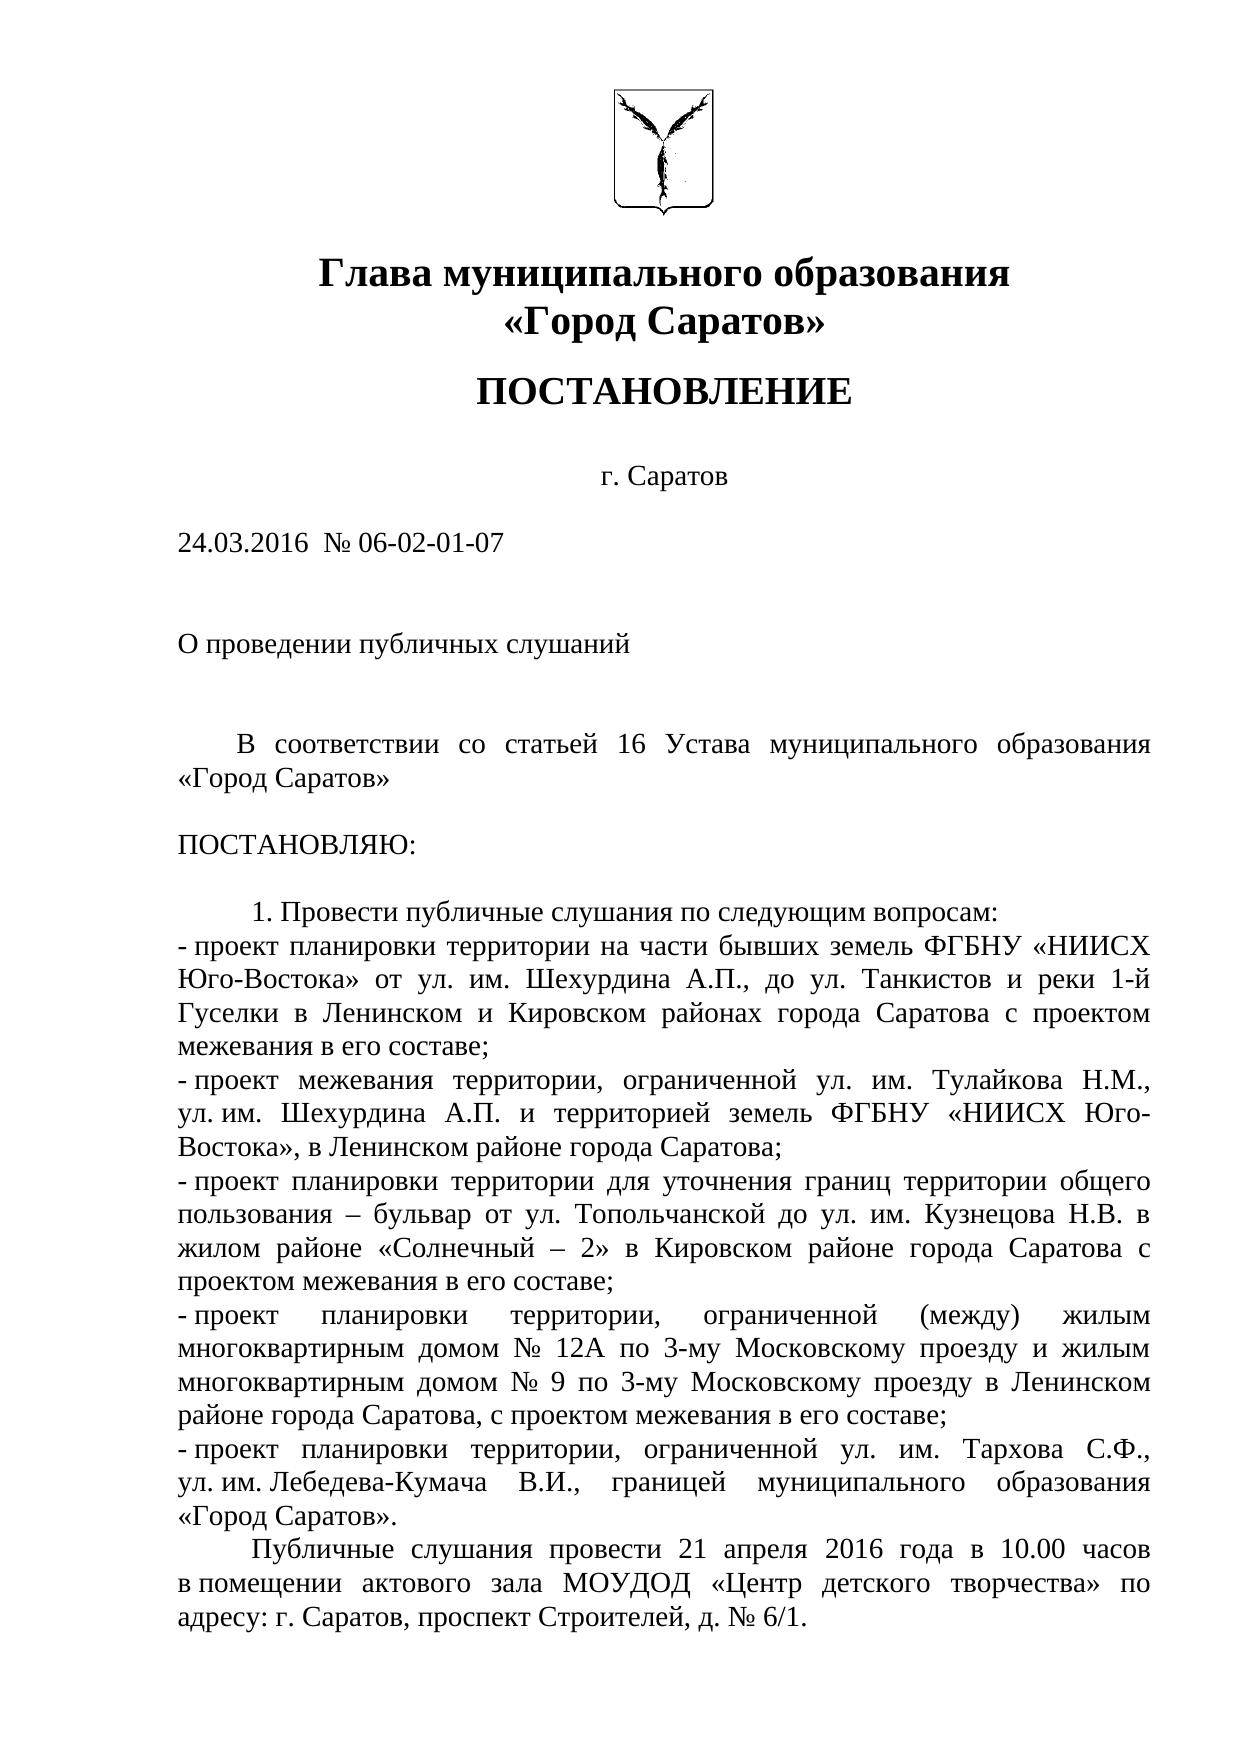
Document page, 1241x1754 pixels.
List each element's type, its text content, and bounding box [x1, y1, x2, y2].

text г. Саратов [177, 458, 1152, 492]
text - проект планировки территории для уточнения границ территории общего пользования – бульвар от ул. Топольчанской до ул. им. Кузнецова Н.В. в жилом районе «Солнечный – 2» в Кировском районе города Саратова с проектом межевания в его составе; [177, 1163, 1152, 1297]
text ПОСТАНОВЛЯЮ: [177, 827, 1152, 861]
text «Город Саратов» [177, 295, 1152, 343]
text 1. Провести публичные слушания по следующим вопросам: [177, 894, 1152, 928]
text О проведении публичных слушаний [177, 626, 1152, 659]
text ПОСТАНОВЛЕНИЕ [177, 367, 1152, 413]
text - проект межевания территории, ограниченной ул. им. Тулайкова Н.М., ул. им. Шехурдина А.П. и территорией земель ФГБНУ «НИИСХ Юго-Востока», в Ленинском районе города Саратова; [177, 1062, 1152, 1163]
text Глава муниципального образования [177, 247, 1152, 295]
picture [612, 87, 716, 219]
text В соответствии со статьей 16 Устава муниципального образования «Город Саратов» [177, 727, 1152, 794]
text - проект планировки территории на части бывших земель ФГБНУ «НИИСХ Юго-Востока» от ул. им. Шехурдина А.П., до ул. Танкистов и реки 1-й Гуселки в Ленинском и Кировском районах города Саратова с проектом межевания в его составе; [177, 928, 1152, 1062]
text - проект планировки территории, ограниченной ул. им. Тархова С.Ф., ул. им. Лебедева-Кумача В.И., границей муниципального образования «Город Саратов». [177, 1431, 1152, 1532]
text - проект планировки территории, ограниченной (между) жилым многоквартирным домом № 12А по 3-му Московскому проезду и жилым многоквартирным домом № 9 по 3-му Московскому проезду в Ленинском районе города Саратова, с проектом межевания в его составе; [177, 1297, 1152, 1431]
text Публичные слушания провести 21 апреля 2016 года в 10.00 часов в помещении актового зала МОУДОД «Центр детского творчества» по адресу: г. Саратов, проспект Строителей, д. № 6/1. [177, 1532, 1152, 1632]
text 24.03.2016 № 06-02-01-07 [177, 525, 1152, 559]
